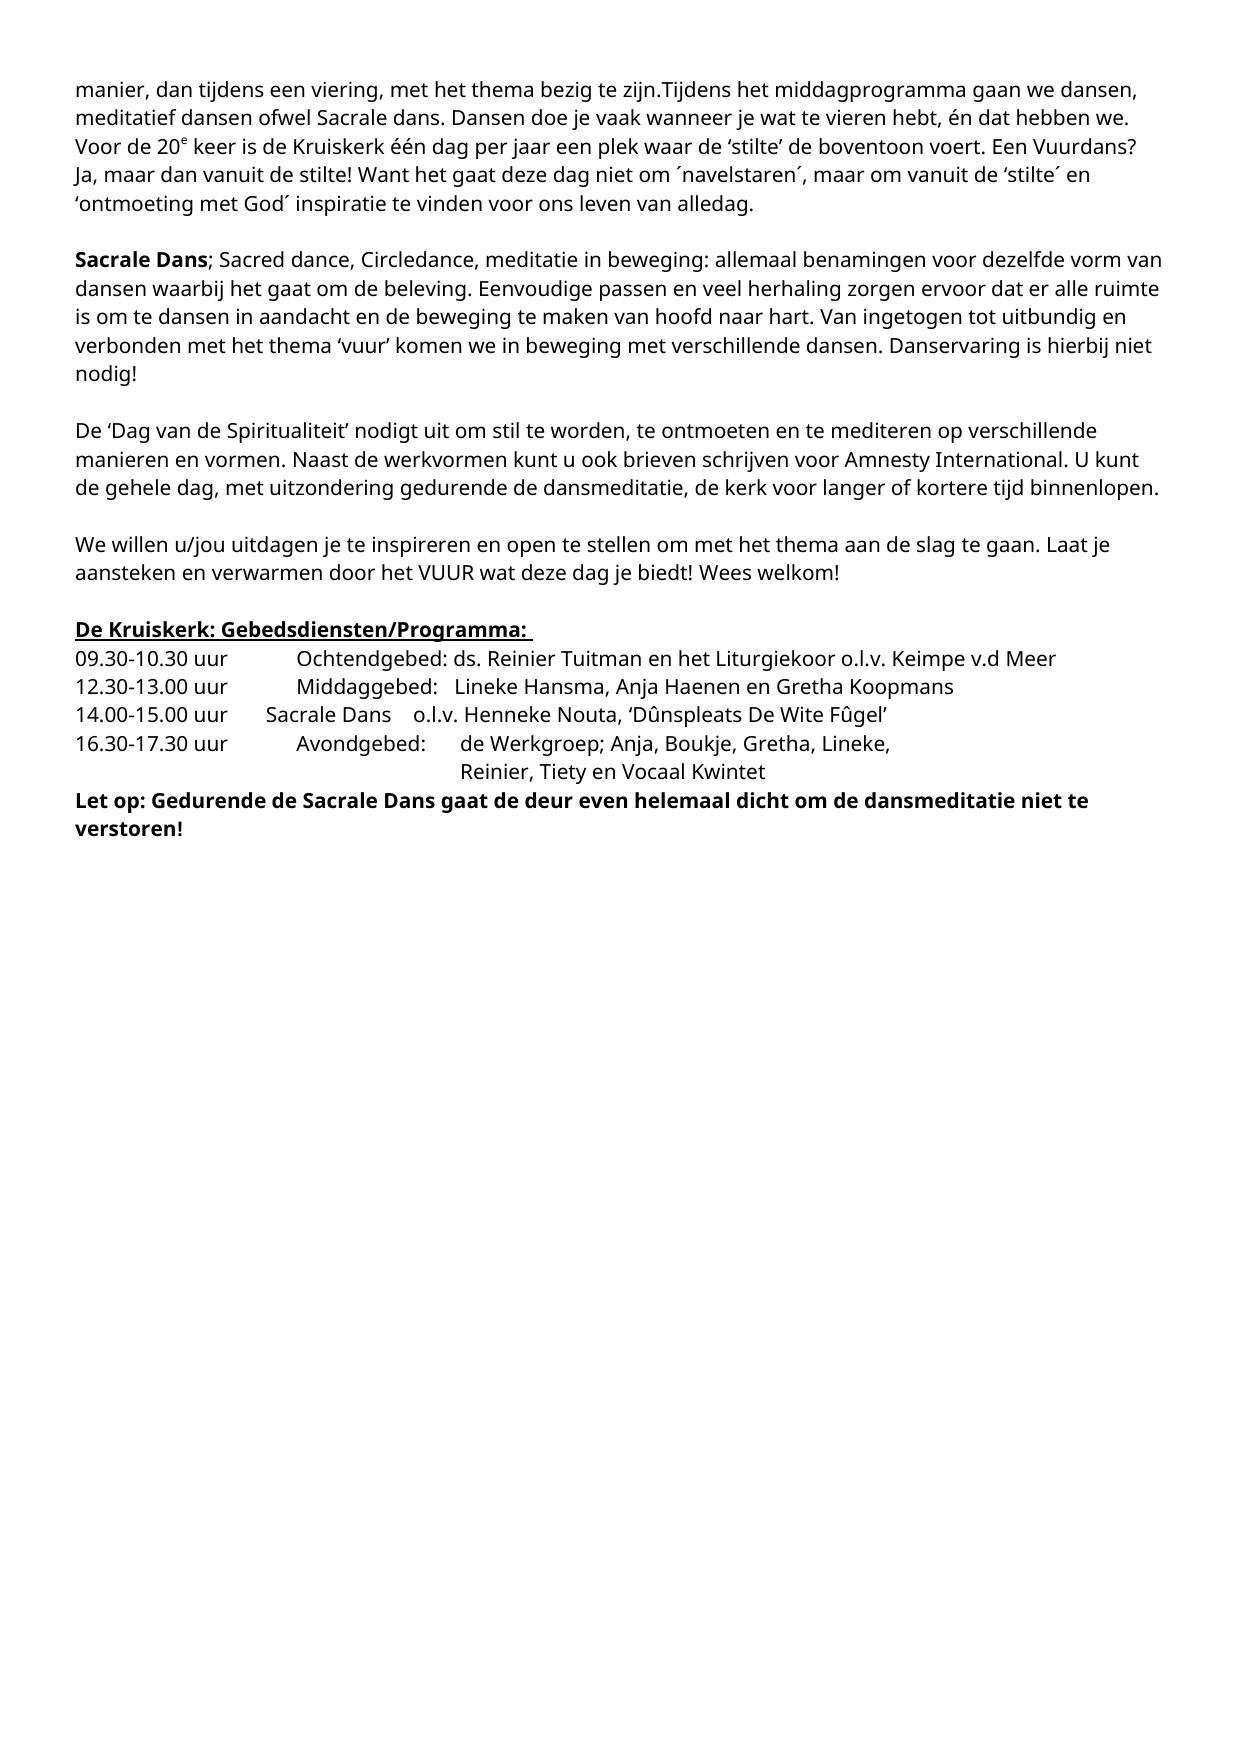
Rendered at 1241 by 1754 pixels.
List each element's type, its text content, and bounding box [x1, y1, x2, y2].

text 09.30-10.30 uur Ochtendgebed: ds. Reinier Tuitman en het Liturgiekoor o.l.v. Keimpe v.d Meer [75, 644, 1165, 672]
text Let op: Gedurende de Sacrale Dans gaat de deur even helemaal dicht om de dansmeditatie niet te verstoren! [75, 786, 1165, 843]
text We willen u/jou uitdagen je te inspireren en open te stellen om met het thema aan de slag te gaan. Laat je aansteken en verwarmen door het VUUR wat deze dag je biedt! Wees welkom! [75, 530, 1165, 587]
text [75, 75, 1165, 217]
text 12.30-13.00 uur Middaggebed: Lineke Hansma, Anja Haenen en Gretha Koopmans [75, 672, 1165, 701]
text 16.30-17.30 uur Avondgebed: de Werkgroep; Anja, Boukje, Gretha, Lineke, [75, 729, 1165, 757]
text 14.00-15.00 uur Sacrale Dans o.l.v. Henneke Nouta, ‘Dûnspleats De Wite Fûgel’ [75, 701, 1165, 729]
text Reinier, Tiety en Vocaal Kwintet [75, 757, 1165, 786]
text Sacrale Dans; Sacred dance, Circledance, meditatie in beweging: allemaal benamingen voor dezelfde vorm van dansen waarbij het gaat om de beleving. Eenvoudige passen en veel herhaling zorgen ervoor dat er alle ruimte is om te dansen in aandacht en de beweging te maken van hoofd naar hart. Van ingetogen tot uitbundig en verbonden met het thema ‘vuur’ komen we in beweging met verschillende dansen. Danservaring is hierbij niet nodig! [75, 246, 1165, 388]
text De ‘Dag van de Spiritualiteit’ nodigt uit om stil te worden, te ontmoeten en te mediteren op verschillende manieren en vormen. Naast de werkvormen kunt u ook brieven schrijven voor Amnesty International. U kunt de gehele dag, met uitzondering gedurende de dansmeditatie, de kerk voor langer of kortere tijd binnenlopen. [75, 416, 1165, 502]
text De Kruiskerk: Gebedsdiensten/Programma: [75, 615, 1165, 644]
